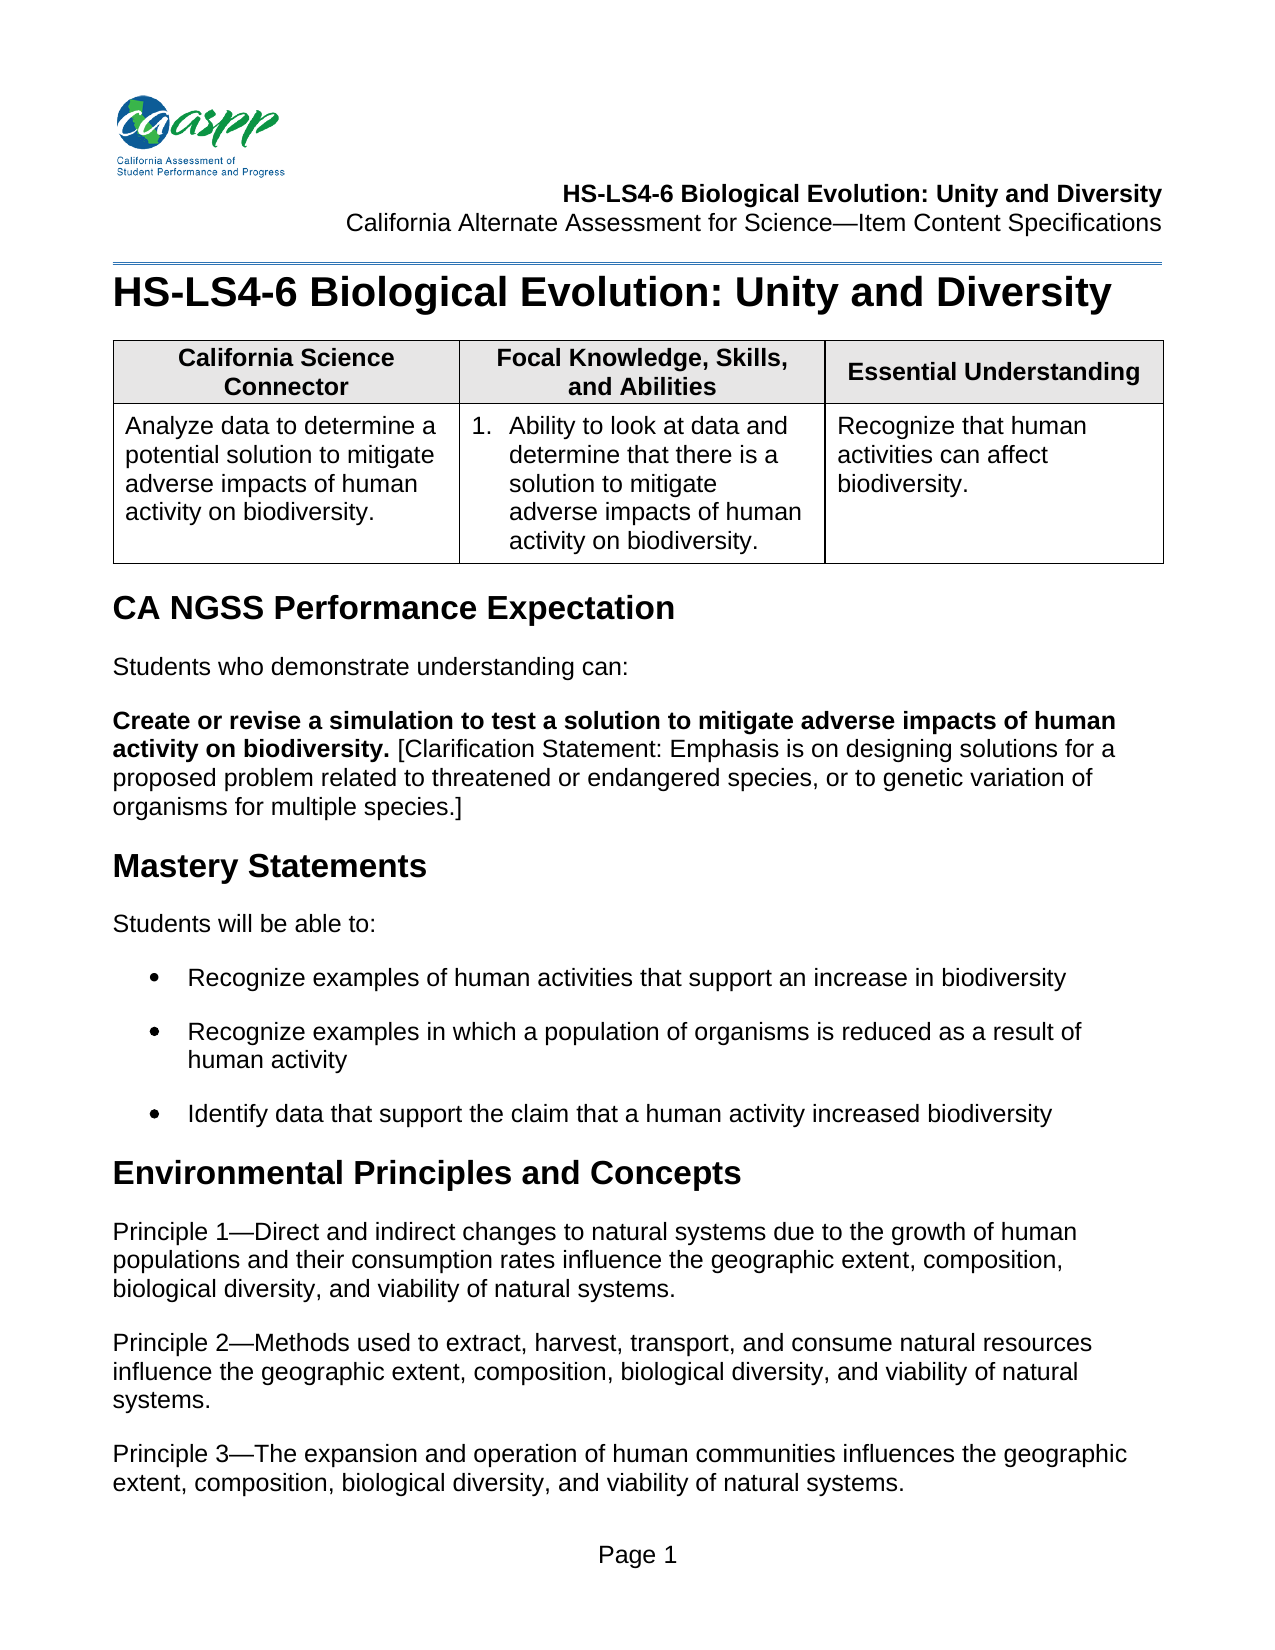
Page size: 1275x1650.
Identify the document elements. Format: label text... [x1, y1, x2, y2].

subtitle Mastery Statements [112, 846, 1162, 884]
table_cell Ability to look at data and determine that there is a solution to mitigate adverse impacts of human activity on biodiversity. [460, 404, 824, 562]
table_header Focal Knowledge, Skills, and Abilities [460, 341, 824, 403]
text Principle 3—The expansion and operation of human communities influences the geographic extent, composition, biological diversity, and viability of natural systems. [112, 1439, 1162, 1497]
text Create or revise a simulation to test a solution to mitigate adverse impacts of human activity on biodiversity. [Clarification Statement: Emphasis is on designing solutions for a proposed problem related to threatened or endangered species, or to genetic variation of organisms for multiple species.] [112, 706, 1162, 821]
subtitle Environmental Principles and Concepts [112, 1153, 1162, 1192]
subtitle CA NGSS Performance Expectation [112, 588, 1162, 627]
text Recognize examples of human activities that support an increase in biodiversity [150, 963, 1162, 992]
text Students will be able to: [112, 909, 1162, 938]
text Students who demonstrate understanding can: [112, 652, 1162, 681]
text Principle 1—Direct and indirect changes to natural systems due to the growth of human populations and their consumption rates influence the geographic extent, composition, biological diversity, and viability of natural systems. [112, 1217, 1162, 1303]
text Identify data that support the claim that a human activity increased biodiversity [150, 1099, 1162, 1128]
subtitle HS-LS4-6 Biological Evolution: Unity and Diversity [112, 265, 1162, 315]
table_header California Science Connector [114, 341, 459, 403]
text HS-LS4-6 Biological Evolution: Unity and Diversity [112, 179, 1162, 208]
table_cell Analyze data to determine a potential solution to mitigate adverse impacts of human activity on biodiversity. [114, 404, 459, 562]
text California Alternate Assessment for Science—Item Content Specifications [112, 208, 1162, 237]
text Principle 2—Methods used to extract, harvest, transport, and consume natural resources influence the geographic extent, composition, biological diversity, and viability of natural systems. [112, 1328, 1162, 1414]
table_header Essential Understanding [826, 341, 1163, 403]
text Recognize examples in which a population of organisms is reduced as a result of human activity [150, 1017, 1162, 1074]
picture [112, 93, 287, 180]
table_cell Recognize that human activities can affect biodiversity. [826, 404, 1163, 562]
